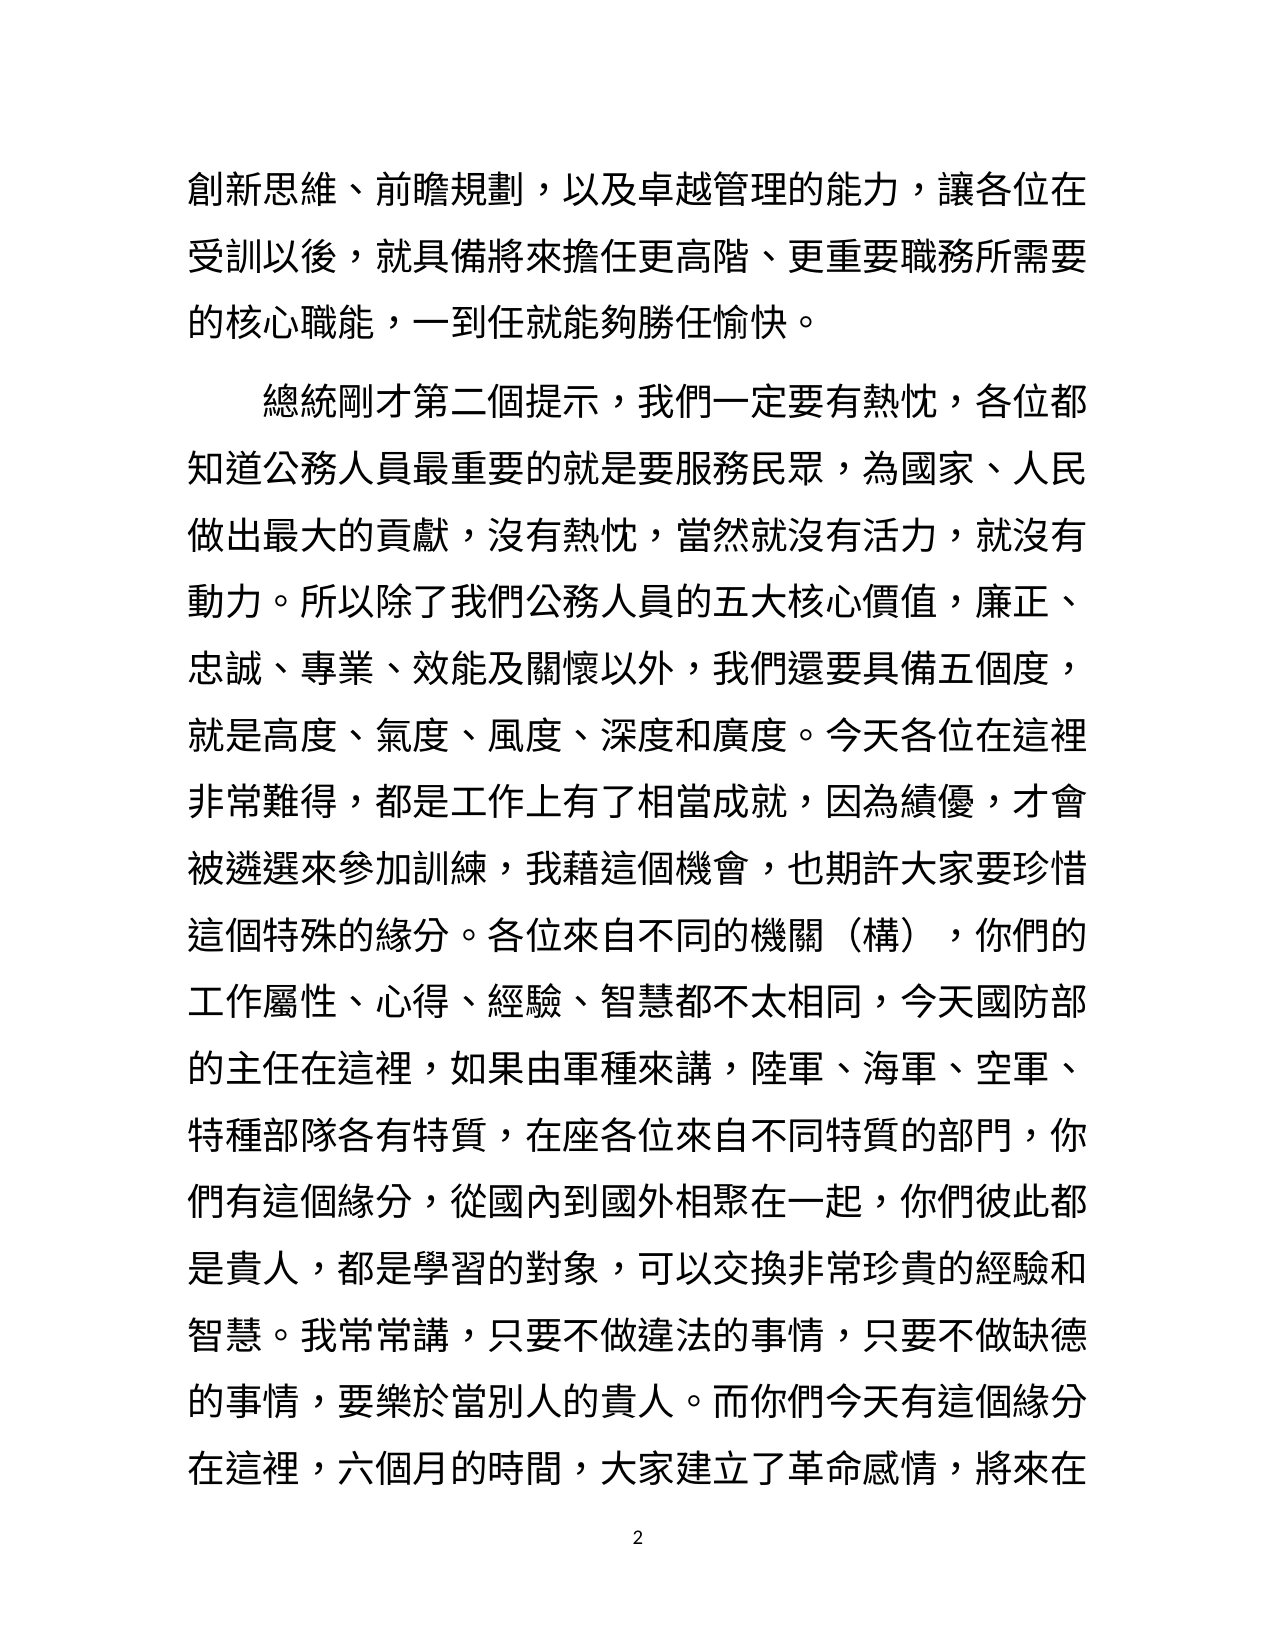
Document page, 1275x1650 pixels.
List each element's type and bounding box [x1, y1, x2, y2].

text [187, 150, 1087, 350]
text [187, 362, 1087, 1496]
